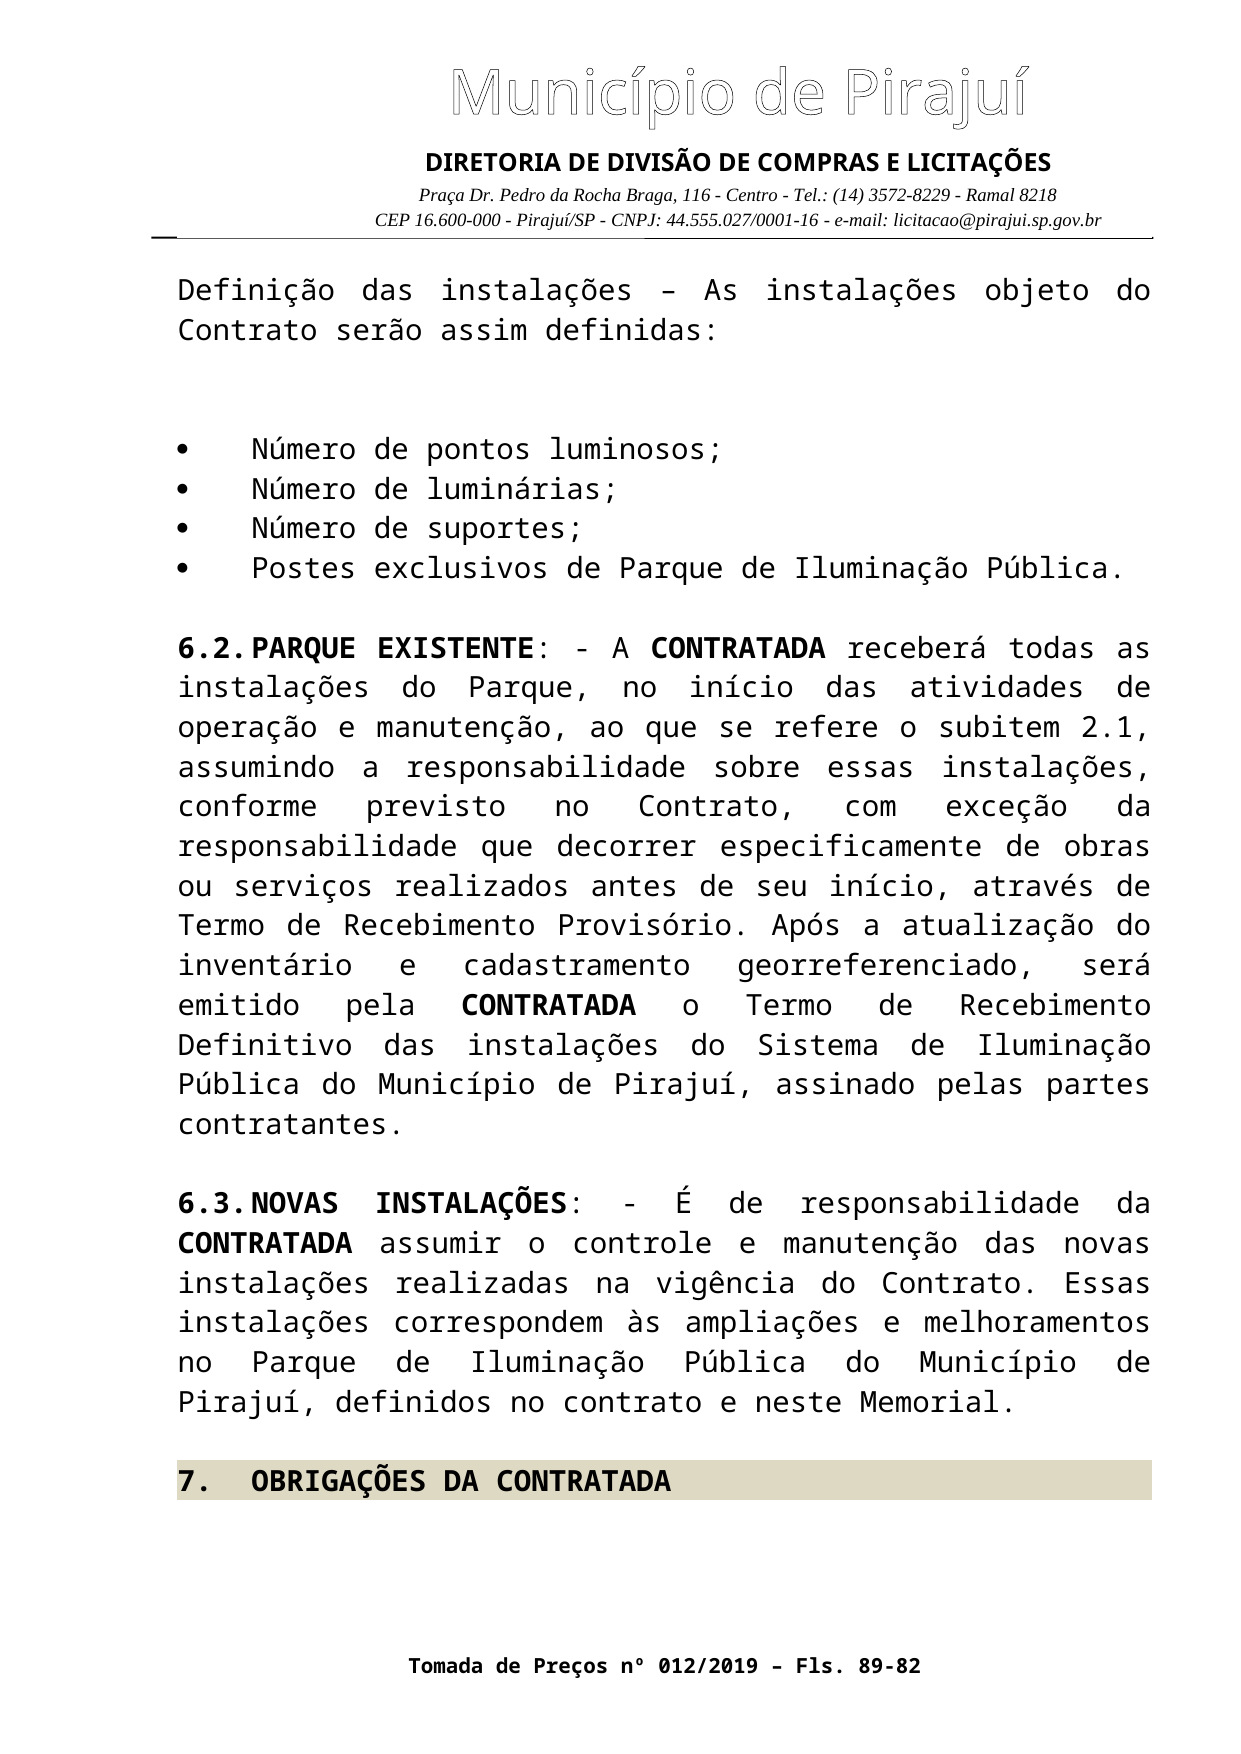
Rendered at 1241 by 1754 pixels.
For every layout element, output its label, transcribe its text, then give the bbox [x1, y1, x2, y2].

list OBRIGAÇÕES DA CONTRATADA [177, 1460, 1152, 1500]
list Número de suportes; [177, 508, 1152, 547]
list Número de luminárias; [177, 468, 1152, 508]
list Número de pontos luminosos; [177, 428, 1152, 468]
list Postes exclusivos de Parque de Iluminação Pública. [177, 547, 1152, 587]
list Definição das instalações – As instalações objeto do Contrato serão assim definidas: [177, 270, 1152, 349]
list PARQUE EXISTENTE: - A CONTRATADA receberá todas as instalações do Parque, no início das atividades de operação e manutenção, ao que se refere o subitem 2.1, assumindo a responsabilidade sobre essas instalações, conforme previsto no Contrato, com exceção da responsabilidade que decorrer especificamente de obras ou serviços realizados antes de seu início, através de Termo de Recebimento Provisório. Após a atualização do inventário e cadastramento georreferenciado, será emitido pela CONTRATADA o Termo de Recebimento Definitivo das instalações do Sistema de Iluminação Pública do Município de Pirajuí, assinado pelas partes contratantes. [177, 627, 1152, 1143]
list NOVAS INSTALAÇÕES: - É de responsabilidade da CONTRATADA assumir o controle e manutenção das novas instalações realizadas na vigência do Contrato. Essas instalações correspondem às ampliações e melhoramentos no Parque de Iluminação Pública do Município de Pirajuí, definidos no contrato e neste Memorial. [177, 1182, 1152, 1421]
